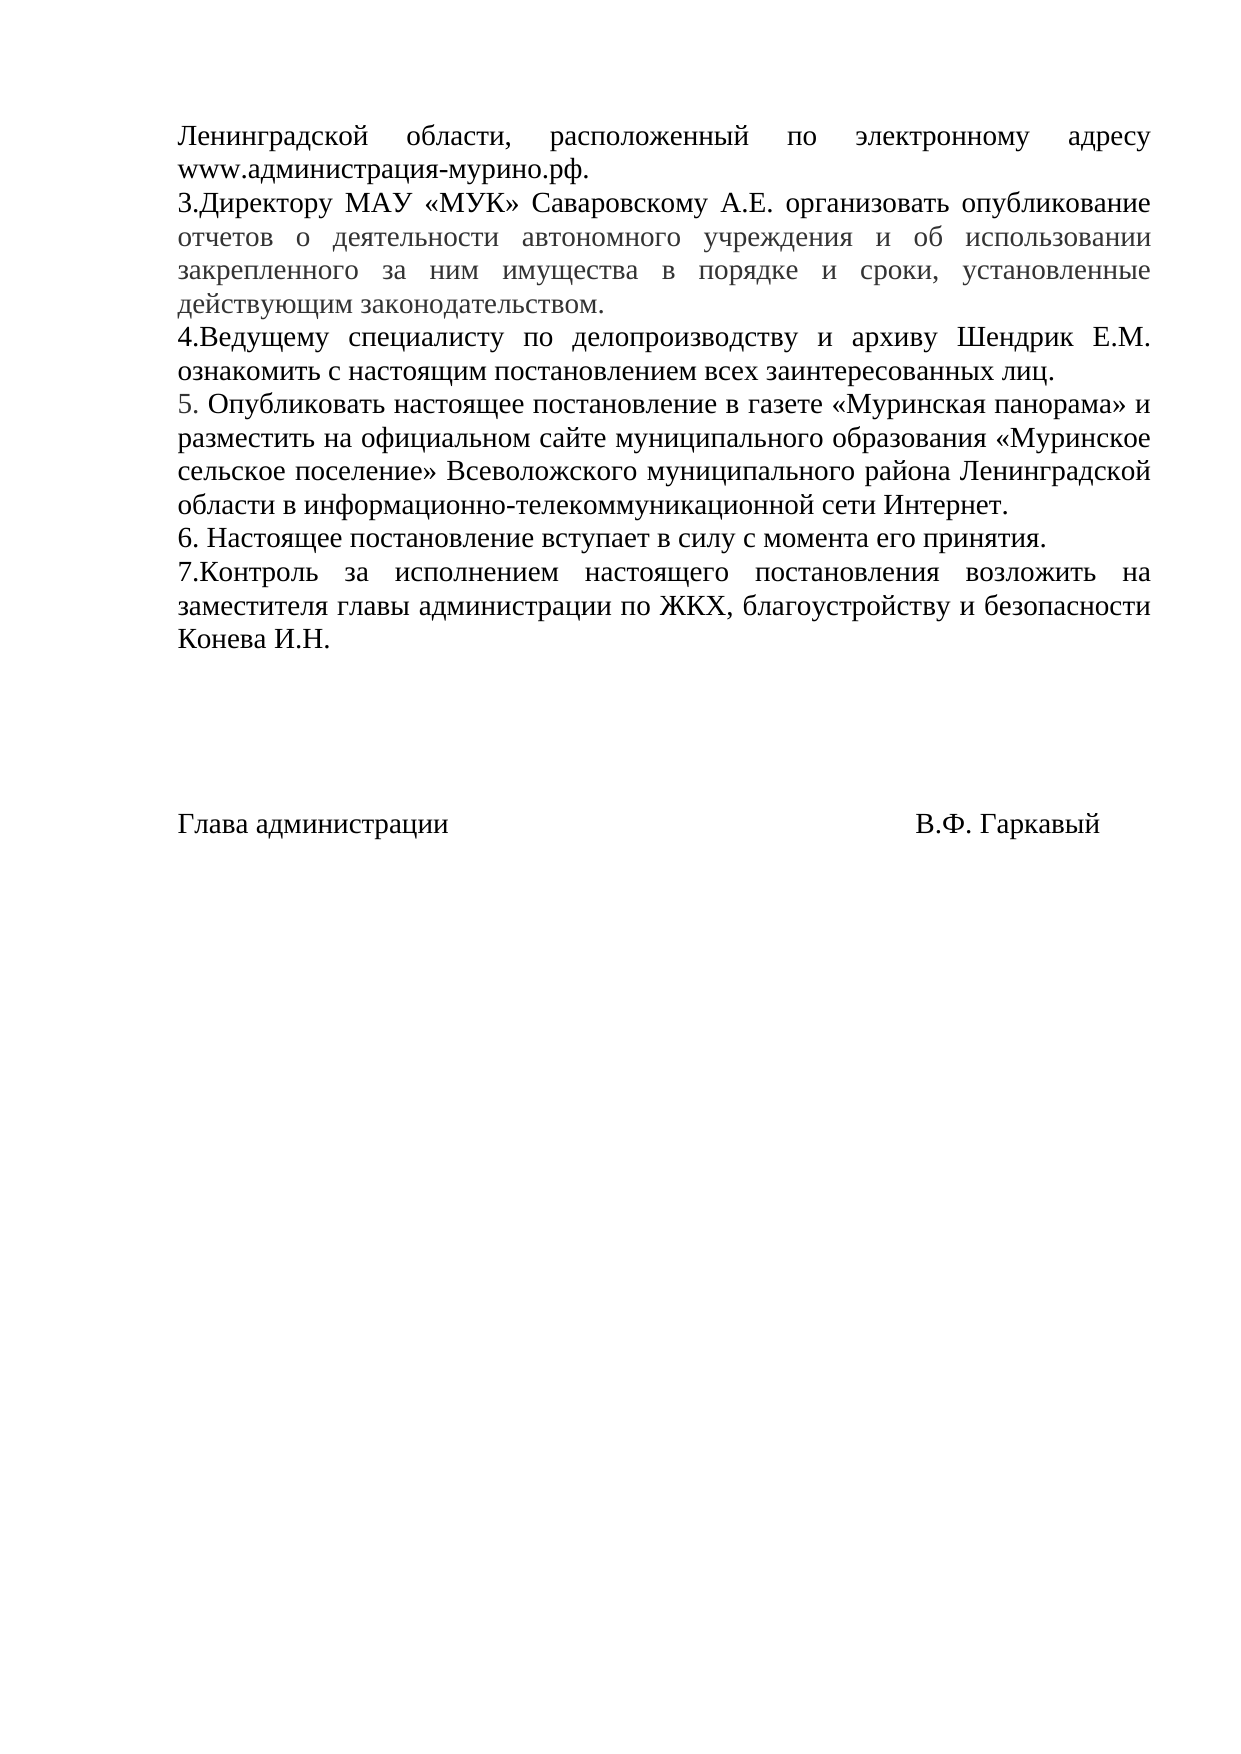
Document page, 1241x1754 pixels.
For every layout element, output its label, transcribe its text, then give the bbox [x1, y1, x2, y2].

text 4.Ведущему специалисту по делопроизводству и архиву Шендрик Е.М. ознакомить с настоящим постановлением всех заинтересованных лиц. [177, 319, 1152, 386]
text 3.Директору МАУ «МУК» Саваровскому А.Е. организовать опубликование отчетов о деятельности автономного учреждения и об использовании закрепленного за ним имущества в порядке и сроки, установленные действующим законодательством. [177, 185, 1152, 319]
text Глава администрации В.Ф. Гаркавый [177, 806, 1152, 839]
text 6. Настоящее постановление вступает в силу с момента его принятия. [177, 521, 1152, 554]
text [177, 118, 1152, 185]
text 5. Опубликовать настоящее постановление в газете «Муринская панорама» и разместить на официальном сайте муниципального образования «Муринское сельское поселение» Всеволожского муниципального района Ленинградской области в информационно-телекоммуникационной сети Интернет. [177, 386, 1152, 521]
text 7.Контроль за исполнением настоящего постановления возложить на заместителя главы администрации по ЖКХ, благоустройству и безопасности Конева И.Н. [177, 554, 1152, 655]
